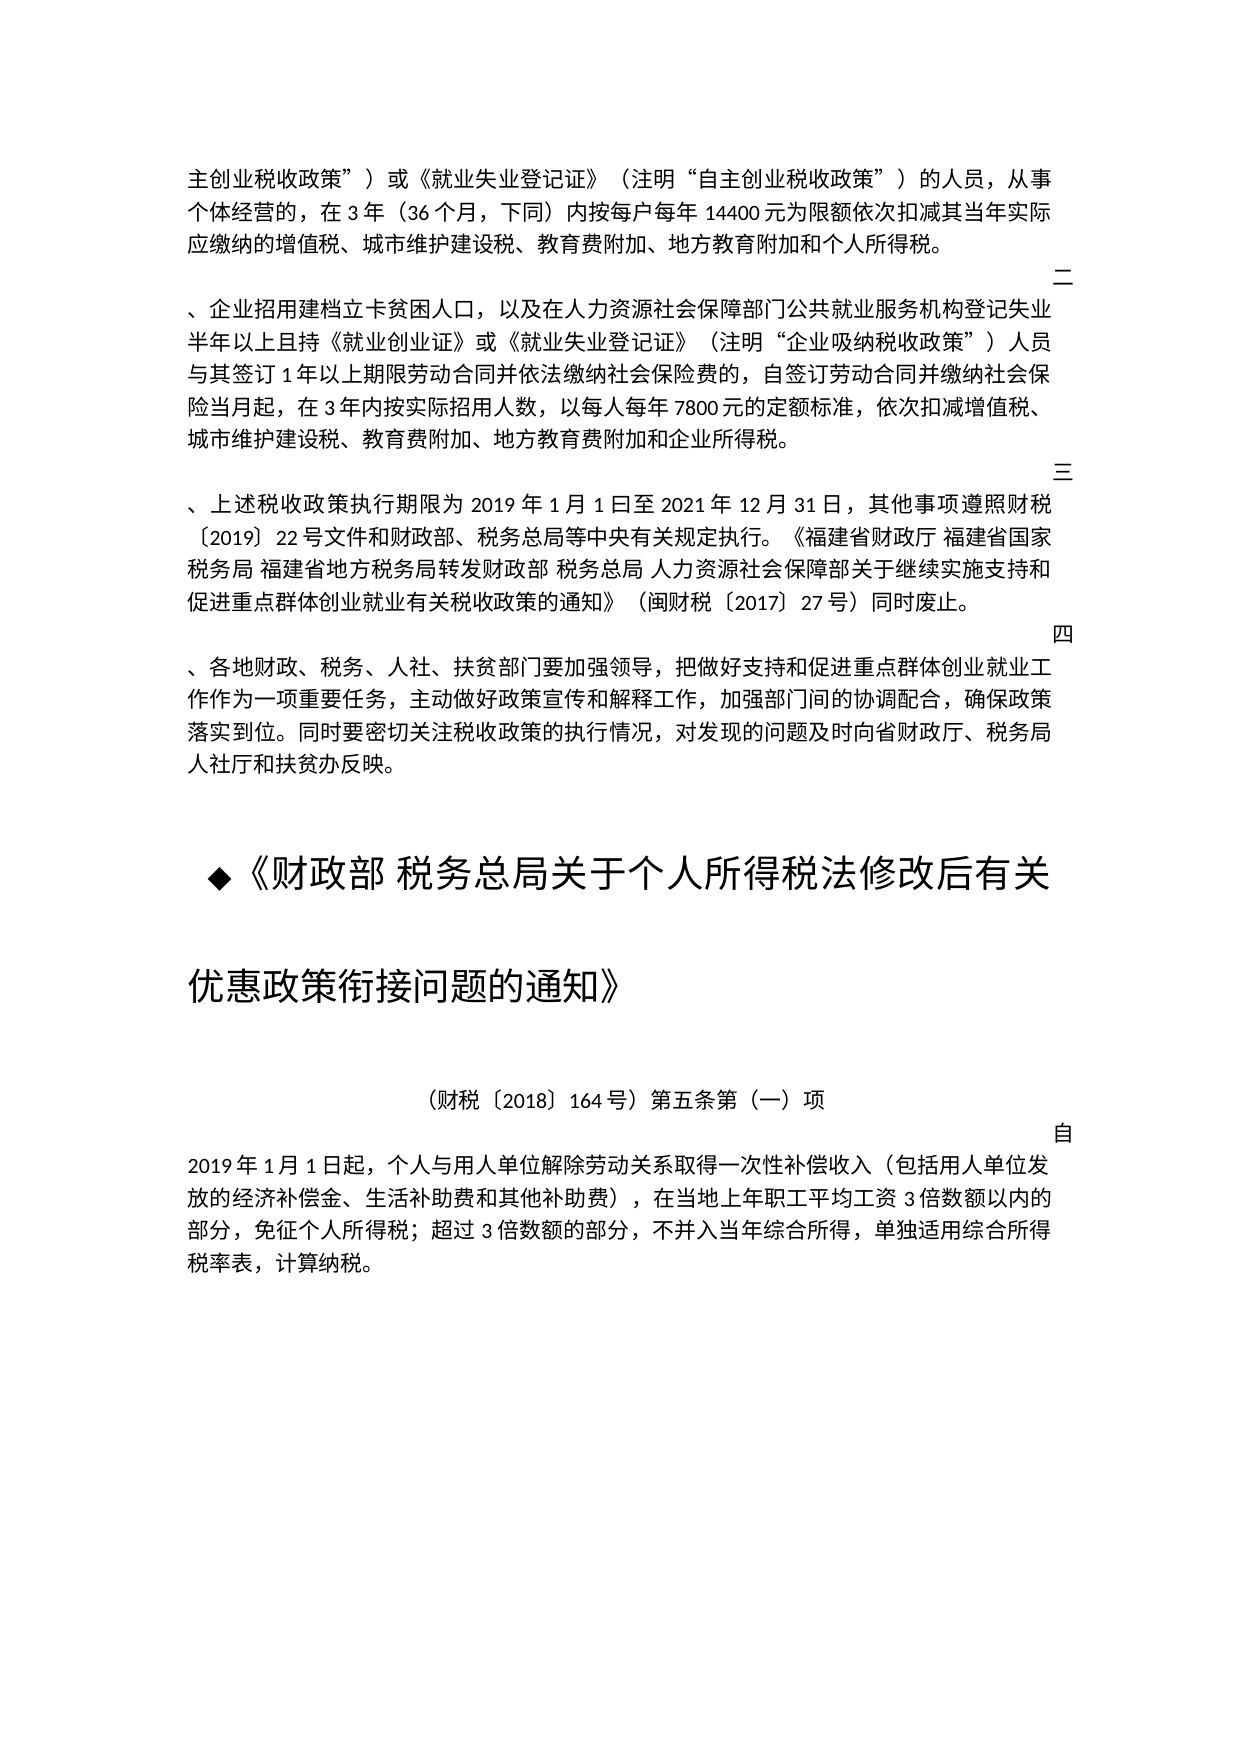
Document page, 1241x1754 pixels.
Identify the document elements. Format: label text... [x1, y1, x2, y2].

text 自2019年1月1日起，个人与用人单位解除劳动关系取得一次性补偿收入（包括用人单位发放的经济补偿金、生活补助费和其他补助费），在当地上年职工平均工资3倍数额以内的部分，免征个人所得税；超过3倍数额的部分，不并入当年综合所得，单独适用综合所得税率表，计算纳税。 [187, 1116, 1053, 1278]
text 三、上述税收政策执行期限为2019年1月1曰至2021年12月31日，其他事项遵照财税〔2019〕22号文件和财政部、税务总局等中央有关规定执行。《福建省财政厅 福建省国家税务局 福建省地方税务局转发财政部 税务总局 人力资源社会保障部关于继续实施支持和促进重点群体创业就业有关税收政策的通知》（闽财税〔2017〕27号）同时废止。 [187, 454, 1053, 617]
text （财税〔2018〕164号）第五条第（一）项 [187, 1083, 1053, 1116]
subtitle ◆《财政部 税务总局关于个人所得税法修改后有关优惠政策衔接问题的通知》 [187, 839, 1053, 1016]
text 二、企业招用建档立卡贫困人口，以及在人力资源社会保障部门公共就业服务机构登记失业半年以上且持《就业创业证》或《就业失业登记证》（注明“企业吸纳税收政策”）人员，与其签订1年以上期限劳动合同并依法缴纳社会保险费的，自签订劳动合同并缴纳社会保险当月起，在3年内按实际招用人数，以每人每年7800元的定额标准，依次扣减增值税、城市维护建设税、教育费附加、地方教育费附加和企业所得税。 [187, 259, 1053, 454]
text 四、各地财政、税务、人社、扶贫部门要加强领导，把做好支持和促进重点群体创业就业工作作为一项重要任务，主动做好政策宣传和解释工作，加强部门间的协调配合，确保政策落实到位。同时要密切关注税收政策的执行情况，对发现的问题及时向省财政厅、税务局、人社厅和扶贫办反映。 [187, 617, 1053, 779]
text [187, 162, 1053, 259]
